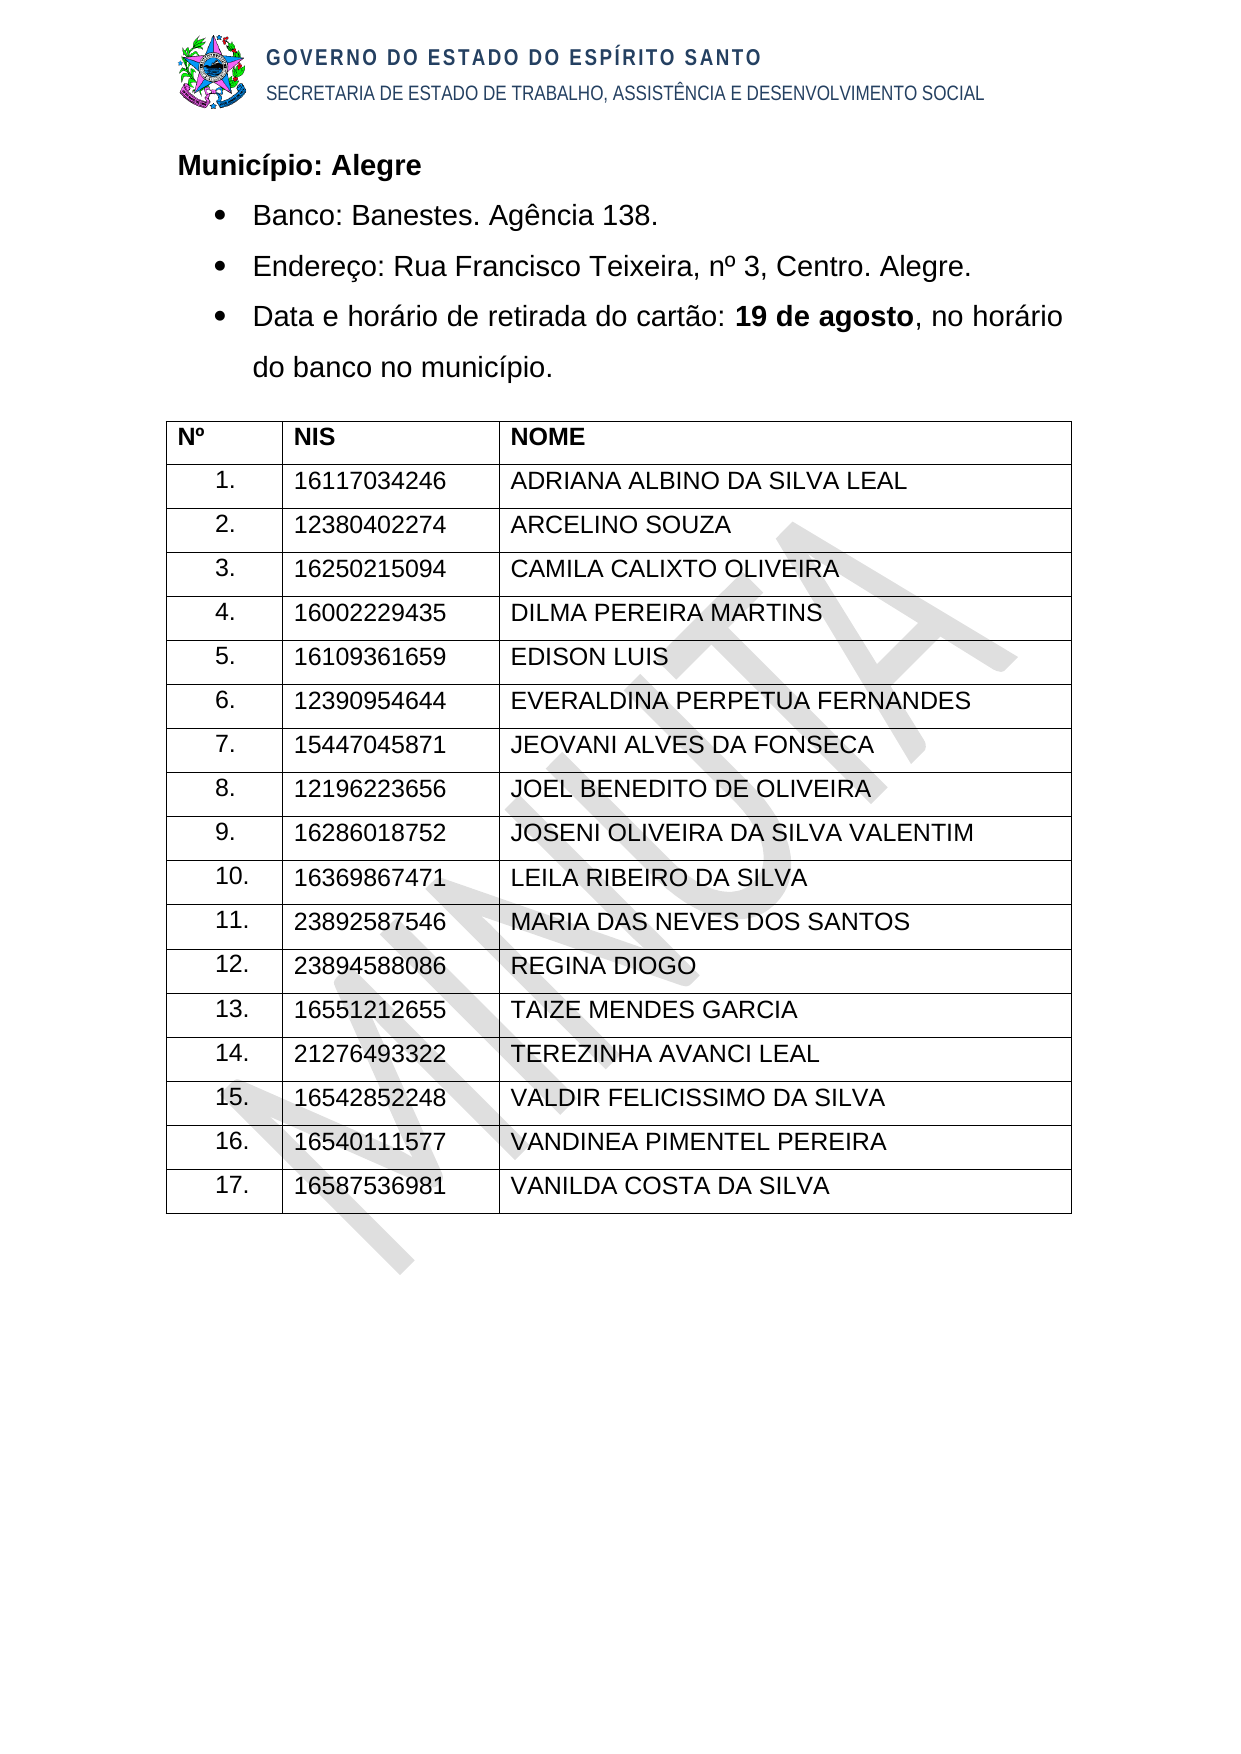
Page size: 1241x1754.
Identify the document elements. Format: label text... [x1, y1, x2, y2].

table_cell [167, 1082, 282, 1125]
table_header NIS [283, 422, 499, 464]
table_header NOME [500, 422, 1071, 464]
table_cell 16002229435 [283, 597, 499, 640]
table_cell REGINA DIOGO [500, 950, 1071, 992]
table_cell TEREZINHA AVANCI LEAL [500, 1038, 1071, 1081]
table_cell 16587536981 [283, 1170, 499, 1213]
table_cell [167, 553, 282, 596]
table_cell [167, 861, 282, 904]
table_cell [167, 641, 282, 684]
list Banco: Banestes. Agência 138. [215, 198, 1063, 232]
table_cell ADRIANA ALBINO DA SILVA LEAL [500, 465, 1071, 508]
table_cell [167, 509, 282, 552]
table_cell [167, 1170, 282, 1213]
table_cell 15447045871 [283, 729, 499, 772]
table_cell JOEL BENEDITO DE OLIVEIRA [500, 773, 1071, 816]
table_cell 16540111577 [283, 1126, 499, 1169]
table_cell VALDIR FELICISSIMO DA SILVA [500, 1082, 1071, 1125]
picture [177, 35, 247, 109]
table_cell DILMA PEREIRA MARTINS [500, 597, 1071, 640]
table_cell 12380402274 [283, 509, 499, 552]
table_cell 16250215094 [283, 553, 499, 596]
table_cell 16551212655 [283, 994, 499, 1037]
table_cell EDISON LUIS [500, 641, 1071, 684]
table_cell [167, 817, 282, 860]
table_cell CAMILA CALIXTO OLIVEIRA [500, 553, 1071, 596]
table_cell [167, 729, 282, 772]
table_cell 23894588086 [283, 950, 499, 992]
table_cell [167, 950, 282, 992]
table_cell [167, 1038, 282, 1081]
table_cell TAIZE MENDES GARCIA [500, 994, 1071, 1037]
table_cell ARCELINO SOUZA [500, 509, 1071, 552]
table_cell VANILDA COSTA DA SILVA [500, 1170, 1071, 1213]
table_cell EVERALDINA PERPETUA FERNANDES [500, 685, 1071, 728]
table_cell JEOVANI ALVES DA FONSECA [500, 729, 1071, 772]
list Município: Alegre [177, 148, 1063, 181]
table_cell 16109361659 [283, 641, 499, 684]
list Data e horário de retirada do cartão: 19 de agosto, no horário do banco no município. [215, 299, 1063, 383]
table_cell [167, 597, 282, 640]
table_cell LEILA RIBEIRO DA SILVA [500, 861, 1071, 904]
table_cell 16369867471 [283, 861, 499, 904]
table_cell VANDINEA PIMENTEL PEREIRA [500, 1126, 1071, 1169]
list Endereço: Rua Francisco Teixeira, nº 3, Centro. Alegre. [215, 248, 1063, 282]
table_cell 23892587546 [283, 905, 499, 948]
table_cell JOSENI OLIVEIRA DA SILVA VALENTIM [500, 817, 1071, 860]
table_cell [167, 685, 282, 728]
table_cell 16542852248 [283, 1082, 499, 1125]
table_cell MARIA DAS NEVES DOS SANTOS [500, 905, 1071, 948]
table_cell [167, 994, 282, 1037]
table_cell [167, 465, 282, 508]
table_cell [167, 905, 282, 948]
table_cell [167, 1126, 282, 1169]
table_cell 12390954644 [283, 685, 499, 728]
table_cell 12196223656 [283, 773, 499, 816]
table_cell 16117034246 [283, 465, 499, 508]
table_header Nº [167, 422, 282, 464]
table_cell 21276493322 [283, 1038, 499, 1081]
table_cell [167, 773, 282, 816]
table_cell 16286018752 [283, 817, 499, 860]
